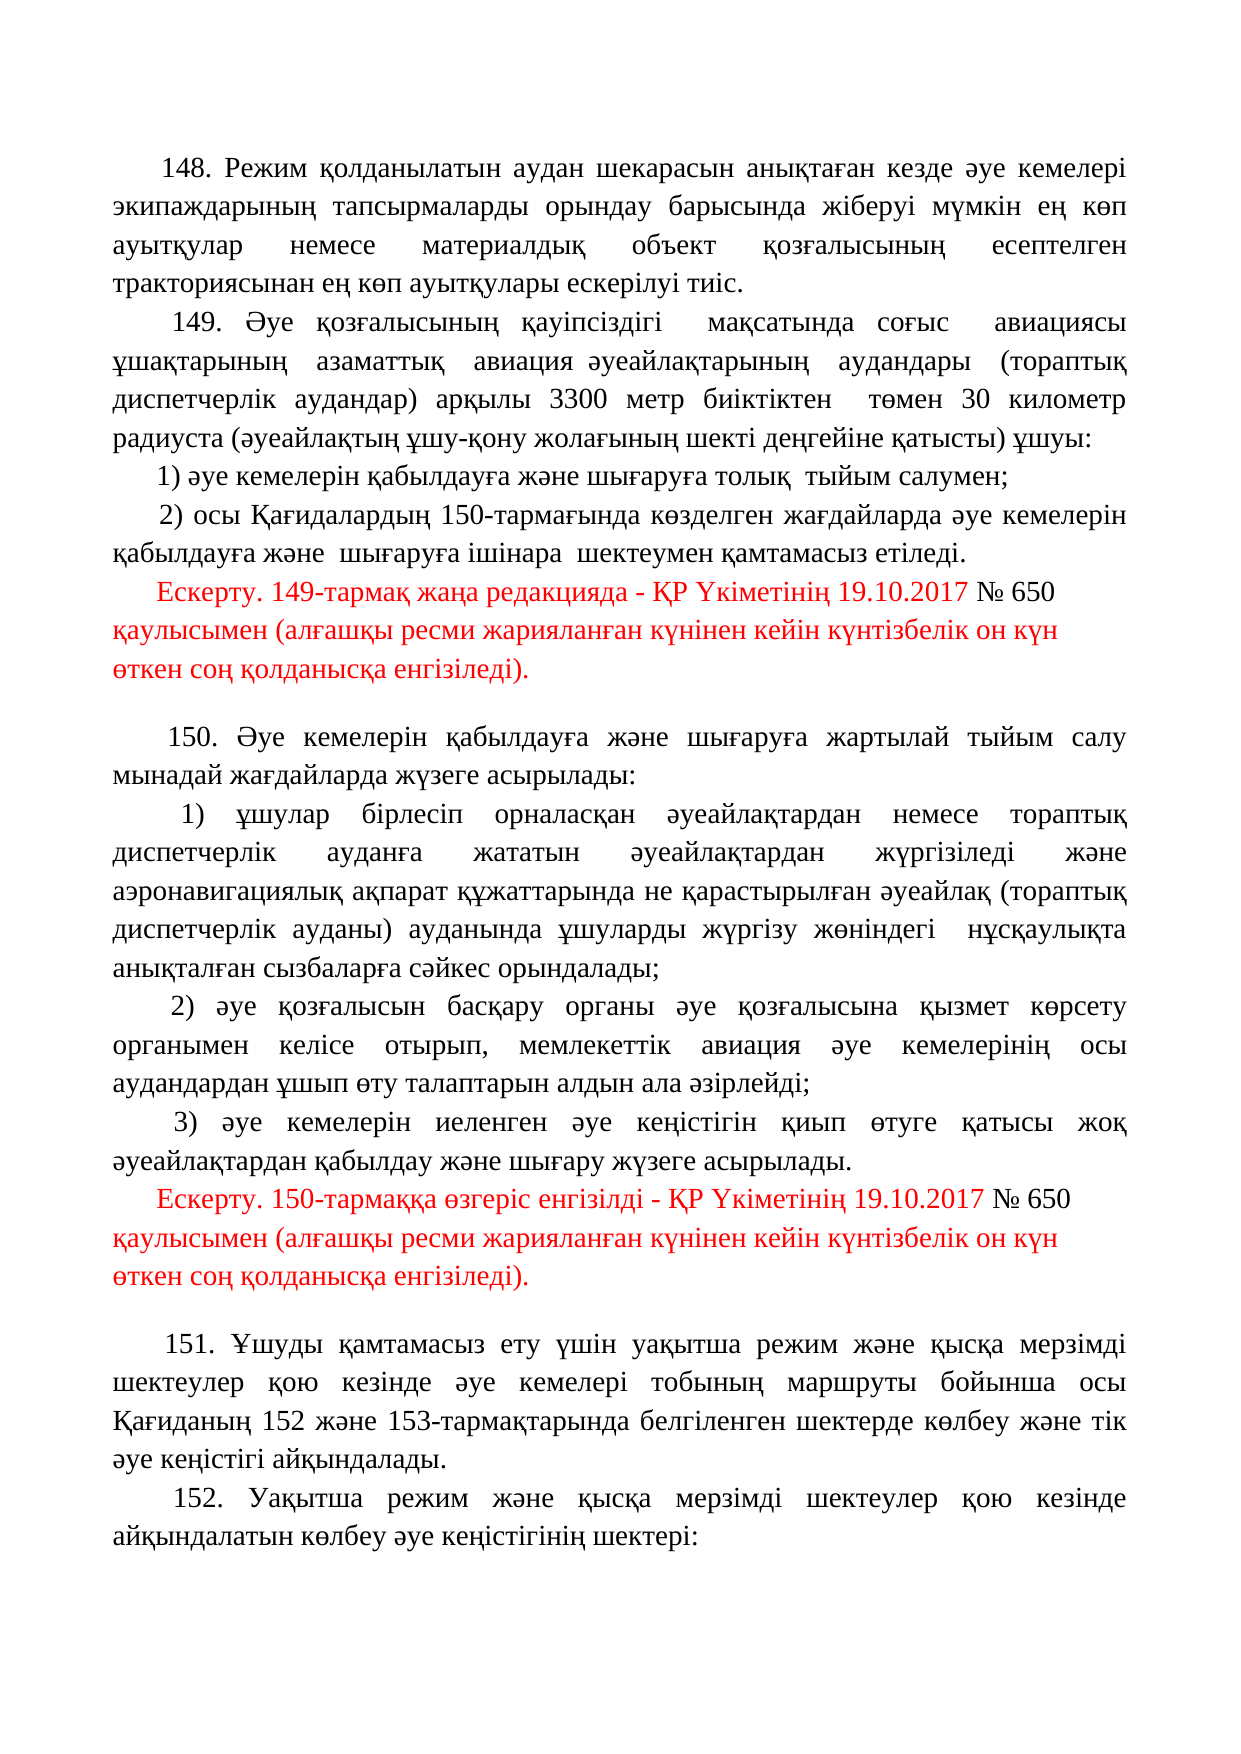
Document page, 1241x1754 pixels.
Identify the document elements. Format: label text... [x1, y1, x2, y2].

text 151. Ұшуды қамтамасыз ету үшін уақытша режим және қысқа мерзімді шектеулер қою кезінде әуе кемелері тобының маршруты бойынша осы Қағиданың 152 және 153-тармақтарында белгіленген шектерде көлбеу және тік әуе кеңістігі айқындалады. [112, 1326, 1128, 1475]
text Ескерту. 150-тармаққа өзгеріс енгізілді - ҚР Үкіметінің 19.10.2017 № 650 қаулысымен (алғашқы ресми жарияланған күнінен кейін күнтізбелік он күн өткен соң қолданысқа енгізіледі). [112, 1181, 1128, 1322]
text 152. Уақытша режим және қысқа мерзімді шектеулер қою кезінде айқындалатын көлбеу әуе кеңістігінің шектері: [112, 1480, 1128, 1552]
text 1) ұшулар бірлесіп орналасқан әуеайлақтардан немесе тораптық диспетчерлік ауданға жататын әуеайлақтардан жүргізіледі және аэронавигациялық ақпарат құжаттарында не қарастырылған әуеайлақ (тораптық диспетчерлік ауданы) ауданында ұшуларды жүргізу жөніндегі нұсқаулықта анықталған сызбаларға сәйкес орындалады; [112, 796, 1128, 983]
text 2) әуе қозғалысын басқару органы әуе қозғалысына қызмет көрсету органымен келісе отырып, мемлекеттік авиация әуе кемелерінің осы аудандардан ұшып өту талаптарын алдын ала әзірлейді; [112, 988, 1128, 1099]
text 2) осы Қағидалардың 150-тармағында көзделген жағдайларда әуе кемелерін қабылдауға және шығаруға ішінара шектеумен қамтамасыз етіледі. [112, 497, 1128, 569]
text 3) әуе кемелерін иеленген әуе кеңістігін қиып өтуге қатысы жоқ әуеайлақтардан қабылдау және шығару жүзеге асырылады. [112, 1104, 1128, 1176]
text Ескерту. 149-тармақ жаңа редакцияда - ҚР Үкіметінің 19.10.2017 № 650 қаулысымен (алғашқы ресми жарияланған күнінен кейін күнтізбелік он күн өткен соң қолданысқа енгізіледі). [112, 574, 1128, 715]
text 148. Режим қолданылатын аудан шекарасын анықтаған кезде әуе кемелері экипаждарының тапсырмаларды орындау барысында жіберуі мүмкін ең көп ауытқулар немесе материалдық объект қозғалысының есептелген тракториясынан ең көп ауытқулары ескерілуі тиіс. [112, 150, 1128, 299]
text 150. Әуе кемелерін қабылдауға және шығаруға жартылай тыйым салу мынадай жағдайларда жүзеге асырылады: [112, 719, 1128, 791]
text 149. Әуе қозғалысының қауіпсіздігі мақсатында соғыс авиациясы ұшақтарының азаматтық авиация әуеайлақтарының аудандары (тораптық диспетчерлік аудандар) арқылы 3300 метр биіктіктен төмен 30 километр радиуста (әуеайлақтың ұшу-қону жолағының шекті деңгейіне қатысты) ұшуы: [112, 304, 1128, 453]
text 1) әуе кемелерін қабылдауға және шығаруға толық тыйым салумен; [112, 458, 1128, 492]
